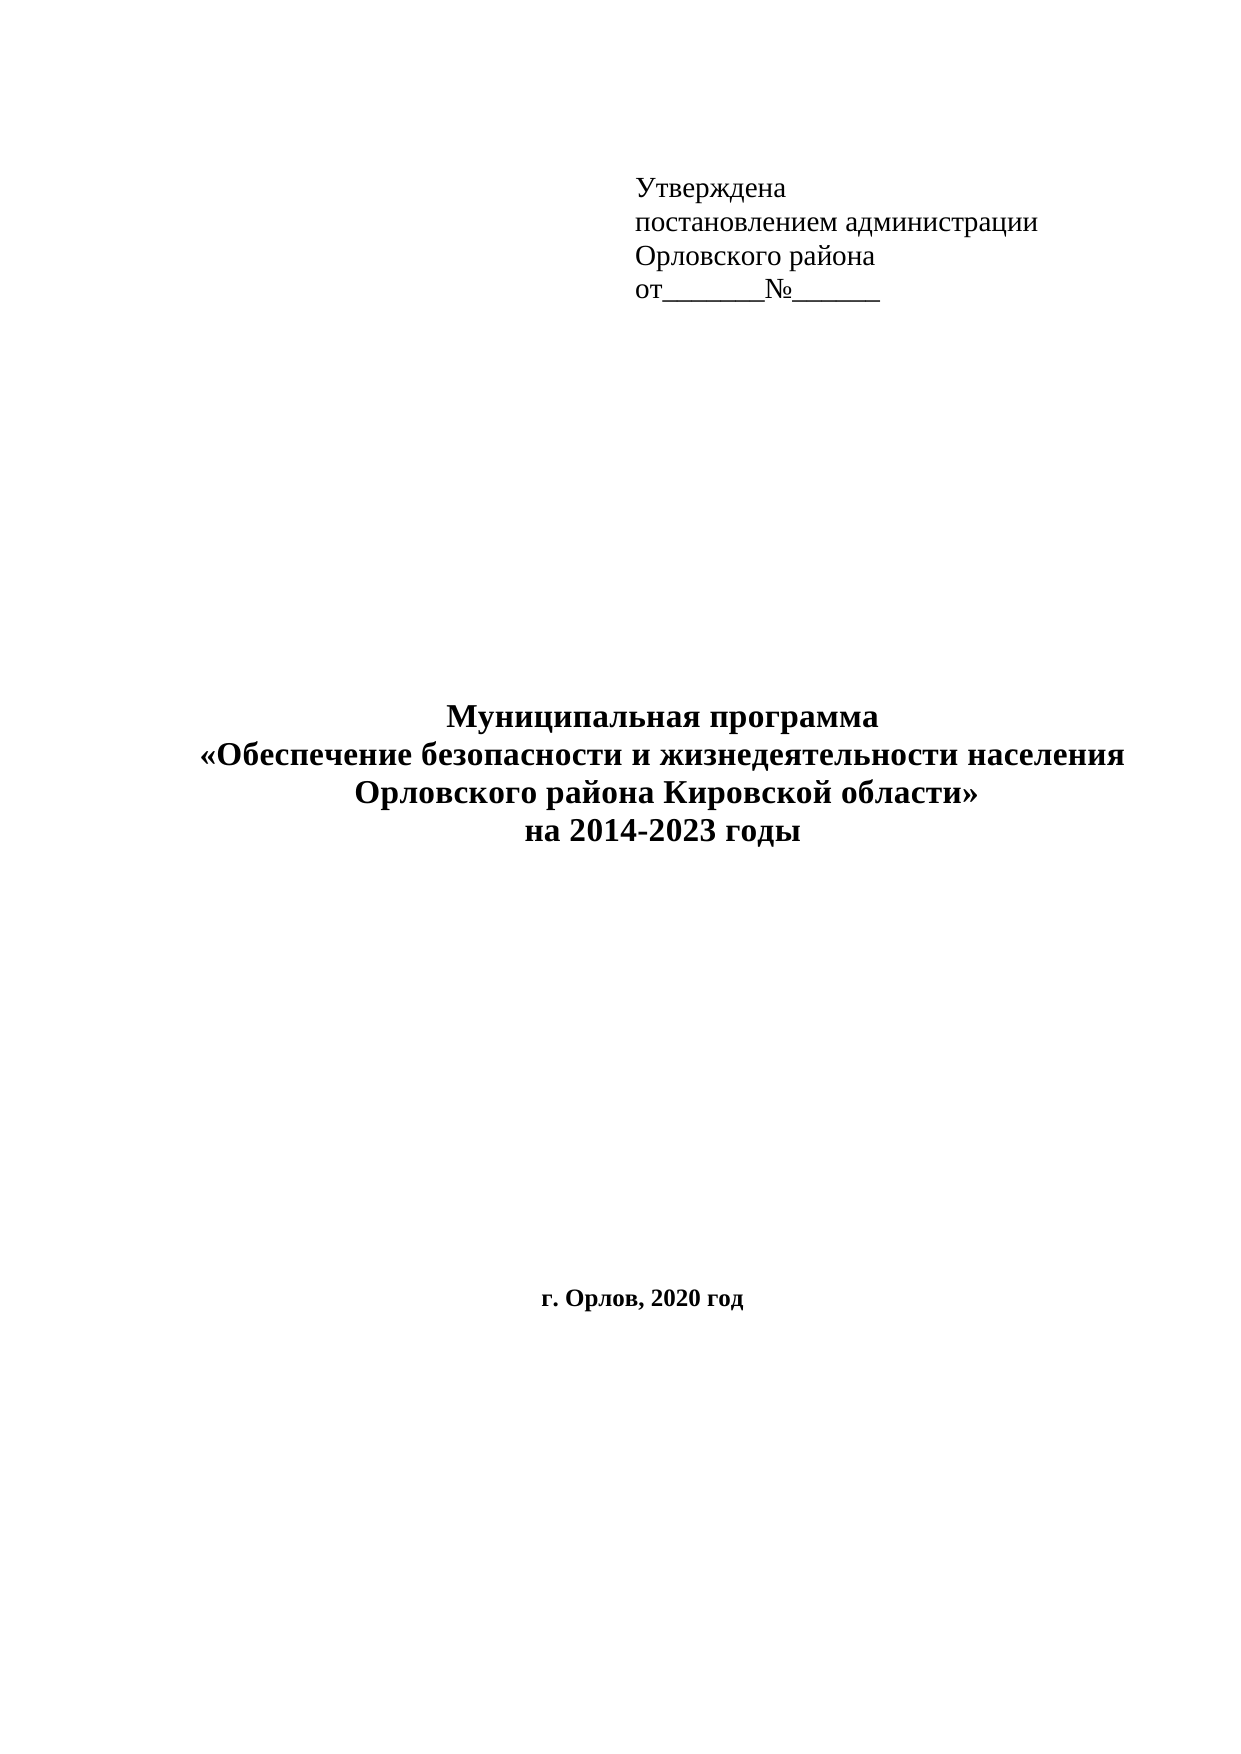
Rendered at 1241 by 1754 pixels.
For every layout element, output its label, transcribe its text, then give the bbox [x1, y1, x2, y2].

text постановлением администрации Орловского района от_______№______ [635, 205, 1127, 305]
text г. Орлов, 2020 год [133, 1283, 1152, 1312]
text Муниципальная программа «Обеспечение безопасности и жизнедеятельности населения [185, 697, 1140, 773]
text Утверждена [635, 171, 1152, 205]
text Орловского района Кировской области» на 2014-2023 годы [185, 773, 1140, 849]
